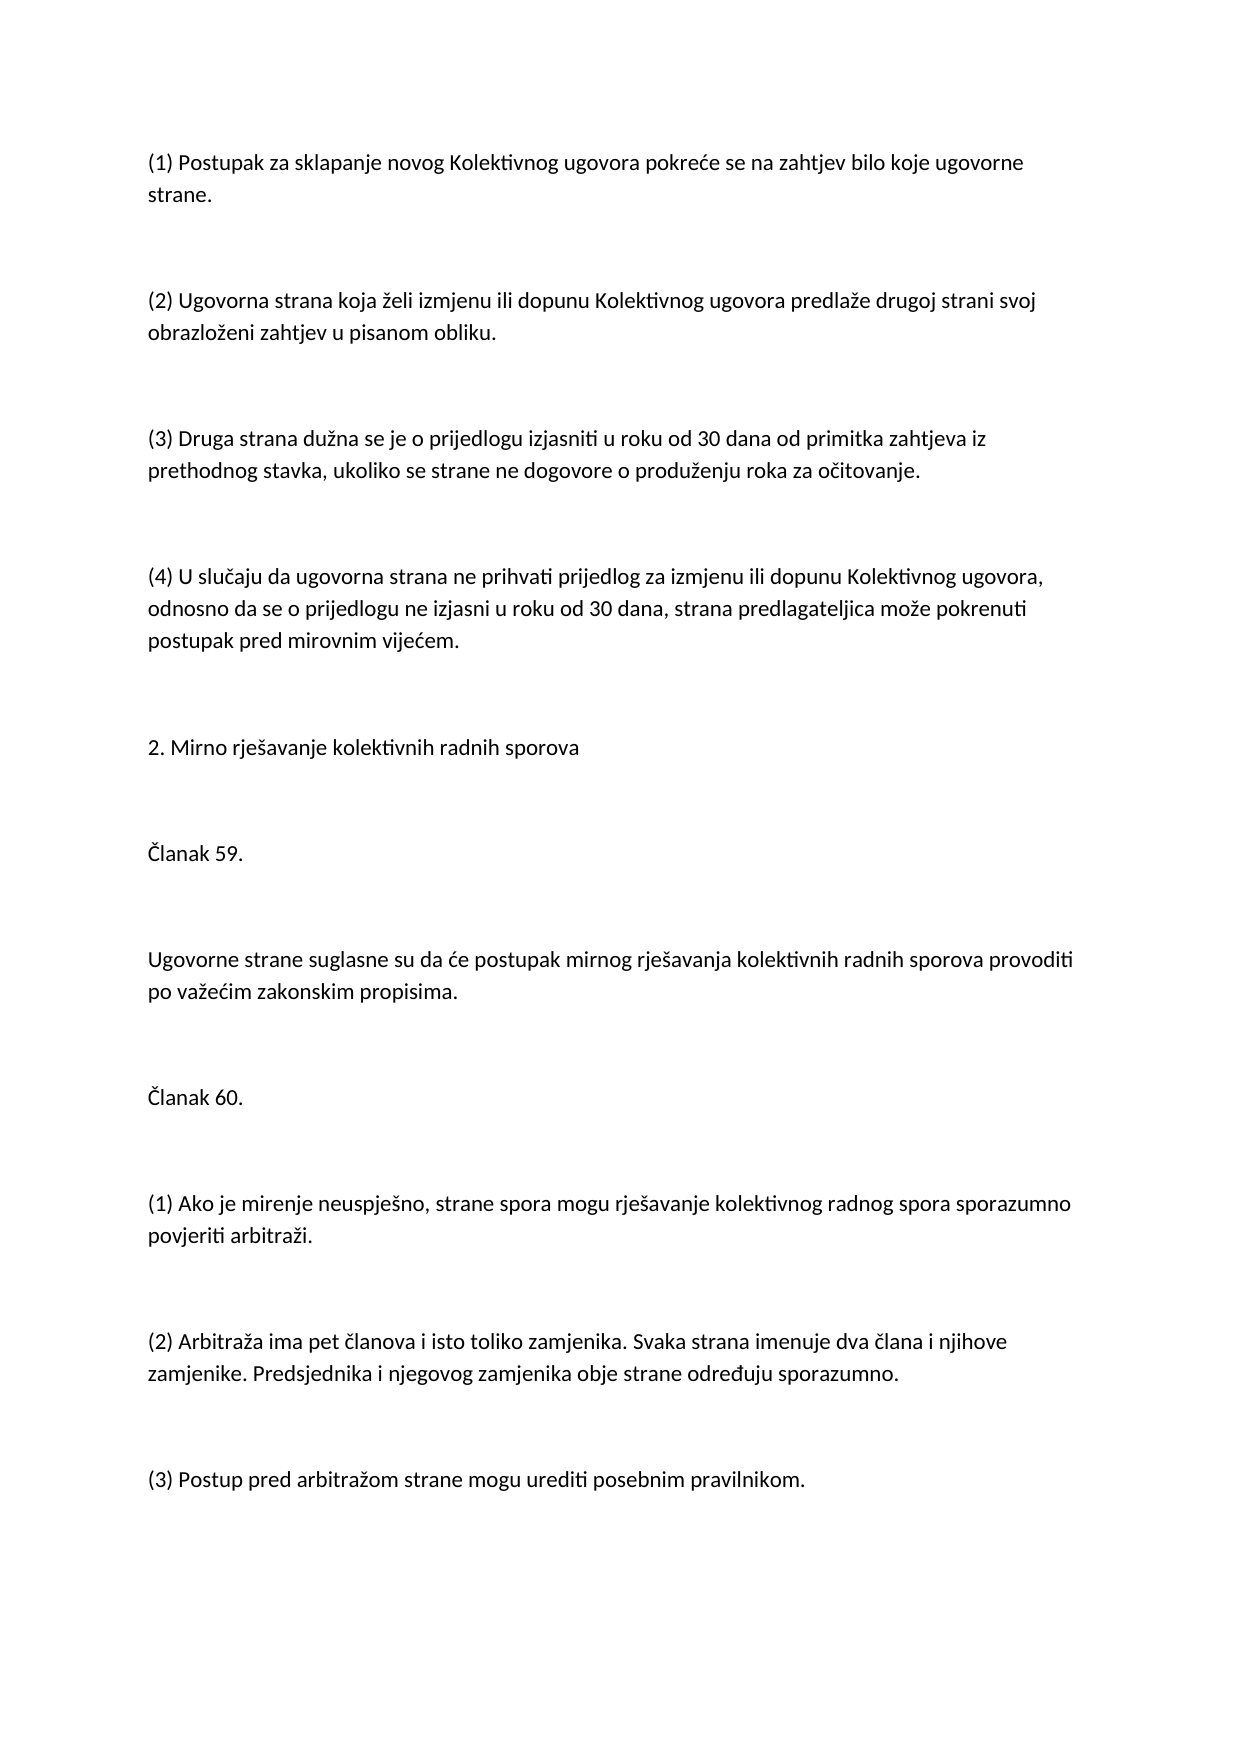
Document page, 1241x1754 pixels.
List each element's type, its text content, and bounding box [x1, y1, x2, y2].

text Članak 60. [148, 1083, 1093, 1111]
text Ugovorne strane suglasne su da će postupak mirnog rješavanja kolektivnih radnih sporova provoditi po važećim zakonskim propisima. [148, 945, 1093, 1005]
text Članak 59. [148, 839, 1093, 867]
text (1) Postupak za sklapanje novog Kolektivnog ugovora pokreće se na zahtjev bilo koje ugovorne strane. [148, 148, 1093, 208]
text (4) U slučaju da ugovorna strana ne prihvati prijedlog za izmjenu ili dopunu Kolektivnog ugovora, odnosno da se o prijedlogu ne izjasni u roku od 30 dana, strana predlagateljica može pokrenuti postupak pred mirovnim vijećem. [148, 562, 1093, 655]
text (3) Postup pred arbitražom strane mogu urediti posebnim pravilnikom. [148, 1466, 1093, 1493]
text (2) Ugovorna strana koja želi izmjenu ili dopunu Kolektivnog ugovora predlaže drugoj strani svoj obrazloženi zahtjev u pisanom obliku. [148, 286, 1093, 346]
text (2) Arbitraža ima pet članova i isto toliko zamjenika. Svaka strana imenuje dva člana i njihove zamjenike. Predsjednika i njegovog zamjenika obje strane određuju sporazumno. [148, 1327, 1093, 1387]
text (1) Ako je mirenje neuspješno, strane spora mogu rješavanje kolektivnog radnog spora sporazumno povjeriti arbitraži. [148, 1189, 1093, 1249]
text 2. Mirno rješavanje kolektivnih radnih sporova [148, 733, 1093, 761]
text (3) Druga strana dužna se je o prijedlogu izjasniti u roku od 30 dana od primitka zahtjeva iz prethodnog stavka, ukoliko se strane ne dogovore o produženju roka za očitovanje. [148, 424, 1093, 484]
